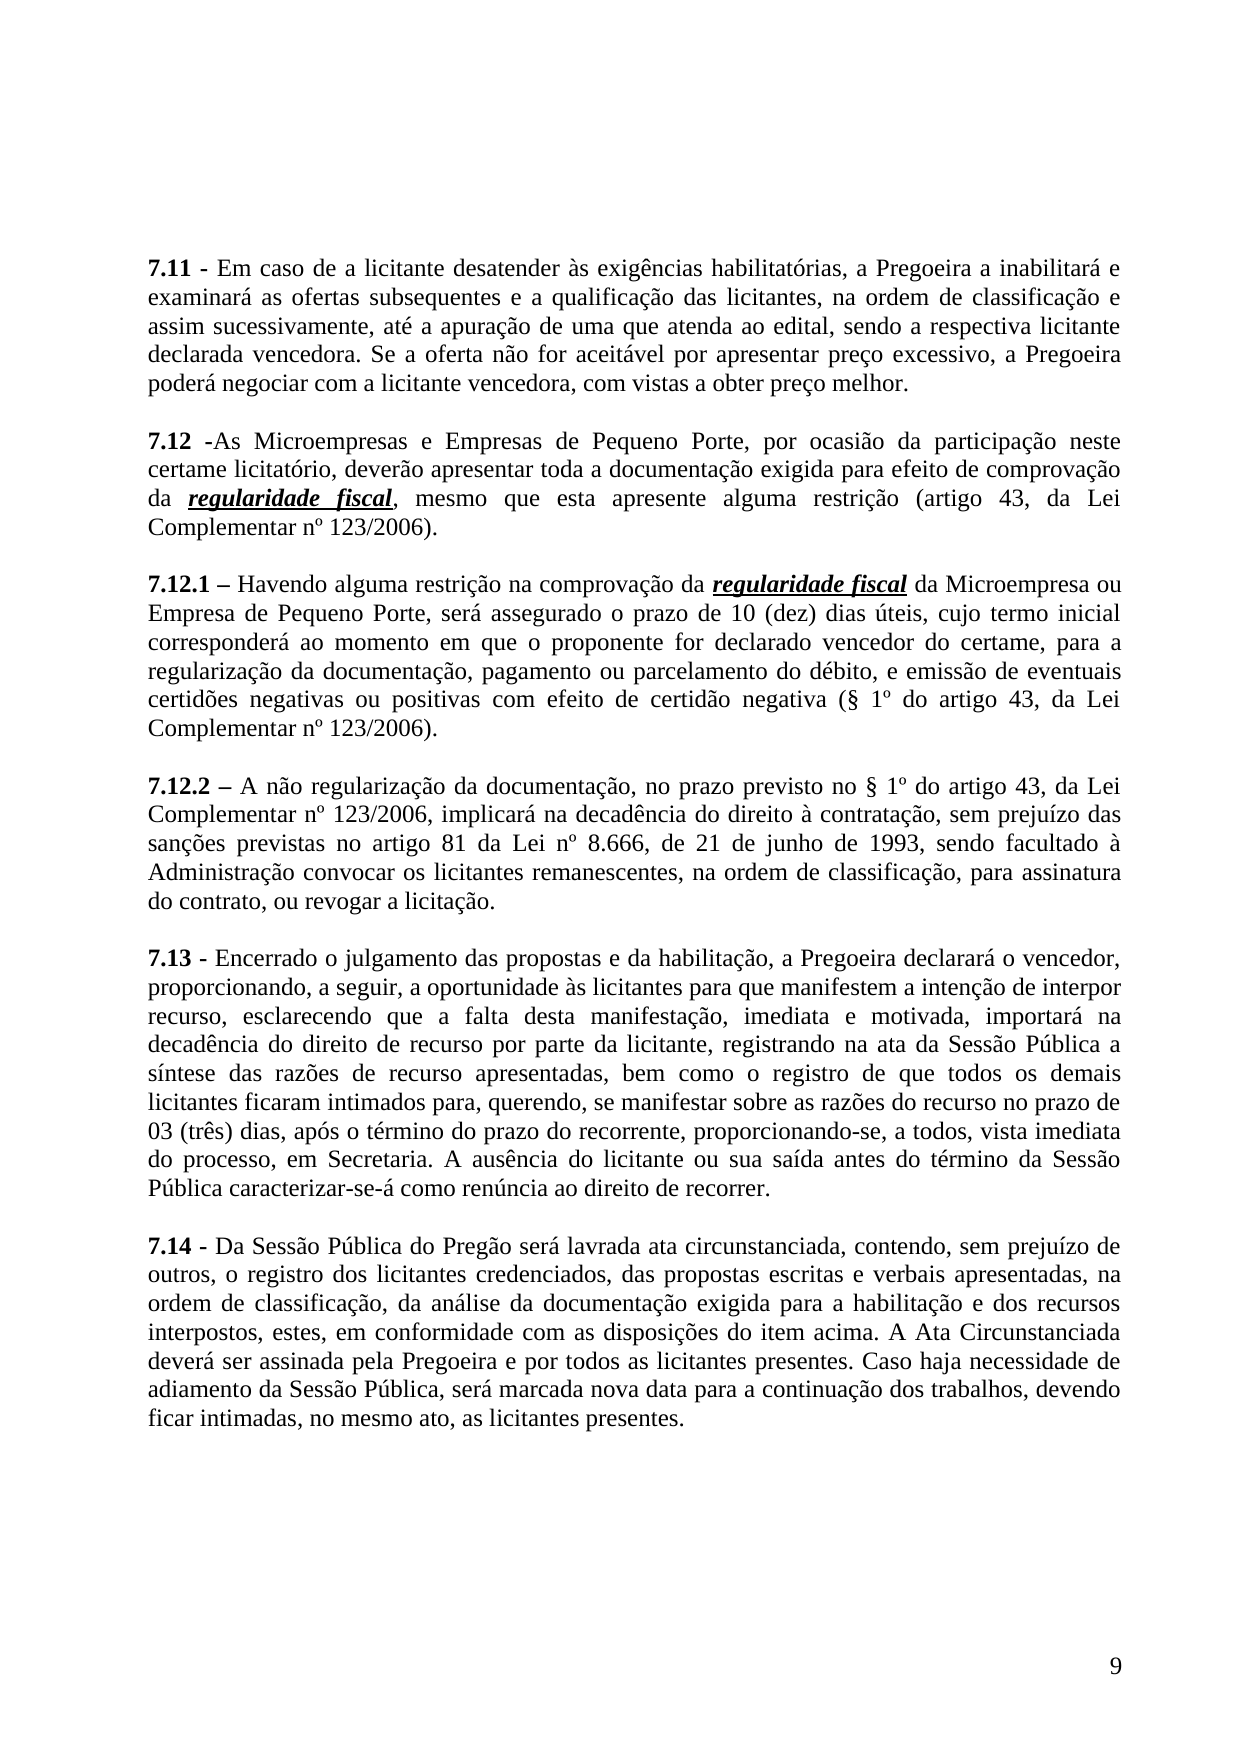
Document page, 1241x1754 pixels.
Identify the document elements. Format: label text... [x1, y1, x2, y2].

text 7.11 - Em caso de a licitante desatender às exigências habilitatórias, a Pregoeira a inabilitará e examinará as ofertas subsequentes e a qualificação das licitantes, na ordem de classificação e assim sucessivamente, até a apuração de uma que atenda ao edital, sendo a respectiva licitante declarada vencedora. Se a oferta não for aceitável por apresentar preço excessivo, a Pregoeira poderá negociar com a licitante vencedora, com vistas a obter preço melhor. [148, 253, 1122, 397]
text 7.13 - Encerrado o julgamento das propostas e da habilitação, a Pregoeira declarará o vencedor, proporcionando, a seguir, a oportunidade às licitantes para que manifestem a intenção de interpor recurso, esclarecendo que a falta desta manifestação, imediata e motivada, importará na decadência do direito de recurso por parte da licitante, registrando na ata da Sessão Pública a síntese das razões de recurso apresentadas, bem como o registro de que todos os demais licitantes ficaram intimados para, querendo, se manifestar sobre as razões do recurso no prazo de 03 (três) dias, após o término do prazo do recorrente, proporcionando-se, a todos, vista imediata do processo, em Secretaria. A ausência do licitante ou sua saída antes do término da Sessão Pública caracterizar-se-á como renúncia ao direito de recorrer. [148, 943, 1122, 1202]
text 7.12 -As Microempresas e Empresas de Pequeno Porte, por ocasião da participação neste certame licitatório, deverão apresentar toda a documentação exigida para efeito de comprovação da regularidade fiscal, mesmo que esta apresente alguma restrição (artigo 43, da Lei Complementar nº 123/2006). [148, 426, 1122, 541]
text 7.12.2 – A não regularização da documentação, no prazo previsto no § 1º do artigo 43, da Lei Complementar nº 123/2006, implicará na decadência do direito à contratação, sem prejuízo das sanções previstas no artigo 81 da Lei nº 8.666, de 21 de junho de 1993, sendo facultado à Administração convocar os licitantes remanescentes, na ordem de classificação, para assinatura do contrato, ou revogar a licitação. [148, 771, 1122, 914]
text 7.12.1 – Havendo alguma restrição na comprovação da regularidade fiscal da Microempresa ou Empresa de Pequeno Porte, será assegurado o prazo de 10 (dez) dias úteis, cujo termo inicial corresponderá ao momento em que o proponente for declarado vencedor do certame, para a regularização da documentação, pagamento ou parcelamento do débito, e emissão de eventuais certidões negativas ou positivas com efeito de certidão negativa (§ 1º do artigo 43, da Lei Complementar nº 123/2006). [148, 569, 1122, 742]
text 7.14 - Da Sessão Pública do Pregão será lavrada ata circunstanciada, contendo, sem prejuízo de outros, o registro dos licitantes credenciados, das propostas escritas e verbais apresentadas, na ordem de classificação, da análise da documentação exigida para a habilitação e dos recursos interpostos, estes, em conformidade com as disposições do item acima. A Ata Circunstanciada deverá ser assinada pela Pregoeira e por todos as licitantes presentes. Caso haja necessidade de adiamento da Sessão Pública, será marcada nova data para a continuação dos trabalhos, devendo ficar intimadas, no mesmo ato, as licitantes presentes. [148, 1231, 1122, 1432]
